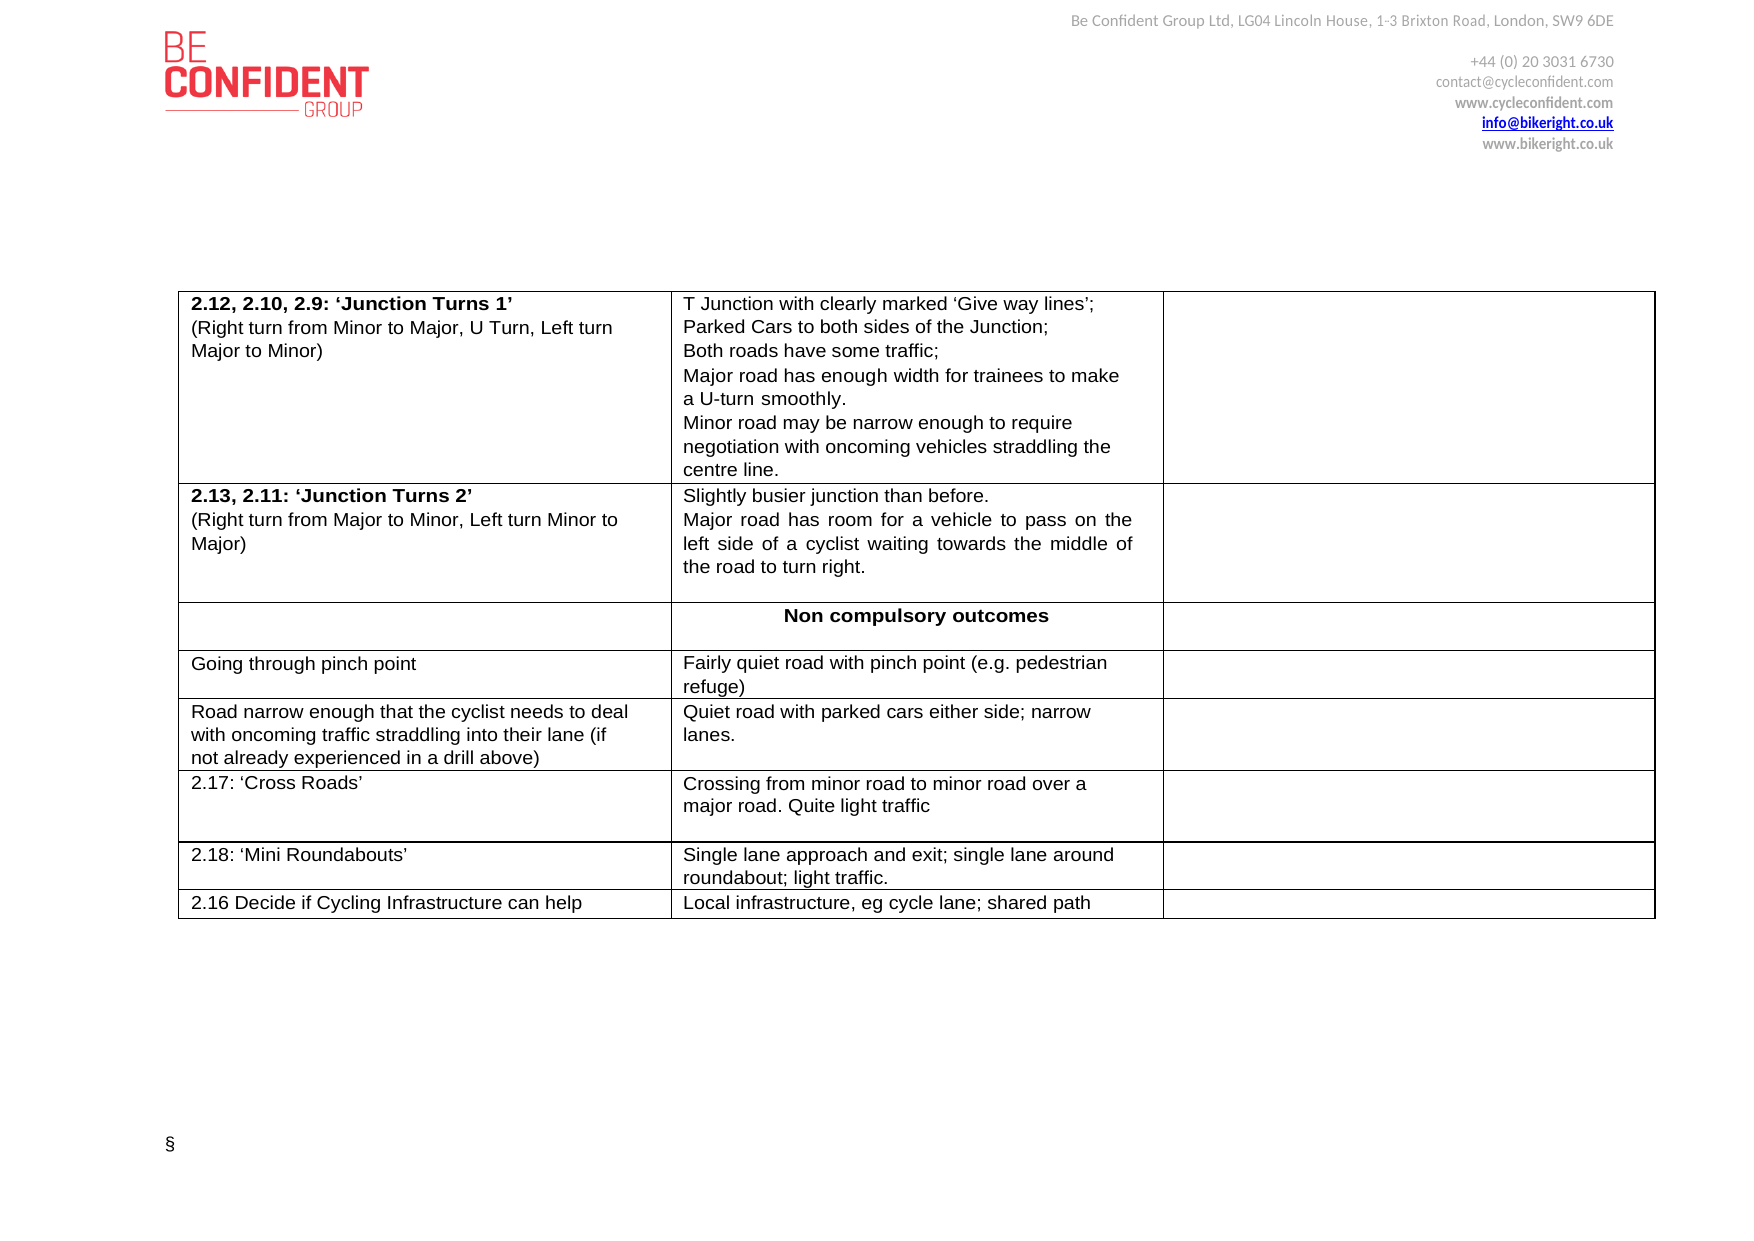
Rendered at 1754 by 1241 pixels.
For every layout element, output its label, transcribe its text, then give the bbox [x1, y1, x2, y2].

table_header [1164, 292, 1654, 483]
table_cell [1164, 843, 1654, 889]
table_cell [1164, 603, 1654, 650]
table_cell Non compulsory outcomes [672, 603, 1163, 650]
table_cell [179, 603, 671, 650]
table_cell Going through pinch point [179, 651, 671, 698]
table_cell [1164, 484, 1654, 602]
table_header 2.12, 2.10, 2.9: ‘Junction Turns 1’ (Right turn from Minor to Major, U Turn, Left turn Major to Minor) [179, 292, 671, 483]
table_cell [1164, 771, 1654, 841]
table_cell Local infrastructure, eg cycle lane; shared path [672, 890, 1163, 918]
table_cell Road narrow enough that the cyclist needs to deal with oncoming traffic straddling into their lane (if not already experienced in a drill above) [179, 699, 671, 770]
table_cell 2.18: ‘Mini Roundabouts’ [179, 843, 671, 889]
table_cell [1164, 699, 1654, 770]
table_cell Slightly busier junction than before. Major road has room for a vehicle to pass on the left side of a cyclist waiting towards the middle of the road to turn right. [672, 484, 1163, 602]
table_cell Fairly quiet road with pinch point (e.g. pedestrian refuge) [672, 651, 1163, 698]
table_cell Single lane approach and exit; single lane around roundabout; light traffic. [672, 843, 1163, 889]
table_cell Quiet road with parked cars either side; narrow lanes. [672, 699, 1163, 770]
table_cell [1164, 651, 1654, 698]
picture [164, 31, 369, 117]
table_cell 2.13, 2.11: ‘Junction Turns 2’ (Right turn from Major to Minor, Left turn Minor to Major) [179, 484, 671, 602]
table_cell [1164, 890, 1654, 918]
table_cell Crossing from minor road to minor road over a major road. Quite light traffic [672, 771, 1163, 841]
table_cell 2.16 Decide if Cycling Infrastructure can help [179, 890, 671, 918]
table_header T Junction with clearly marked ‘Give way lines’; Parked Cars to both sides of the Junction; Both roads have some traffic; Major road has enough width for trainees to make a U-turn smoothly. Minor road may be narrow enough to require negotiation with oncoming vehicles straddling the centre line. [672, 292, 1163, 483]
table_cell 2.17: ‘Cross Roads’ [179, 771, 671, 841]
